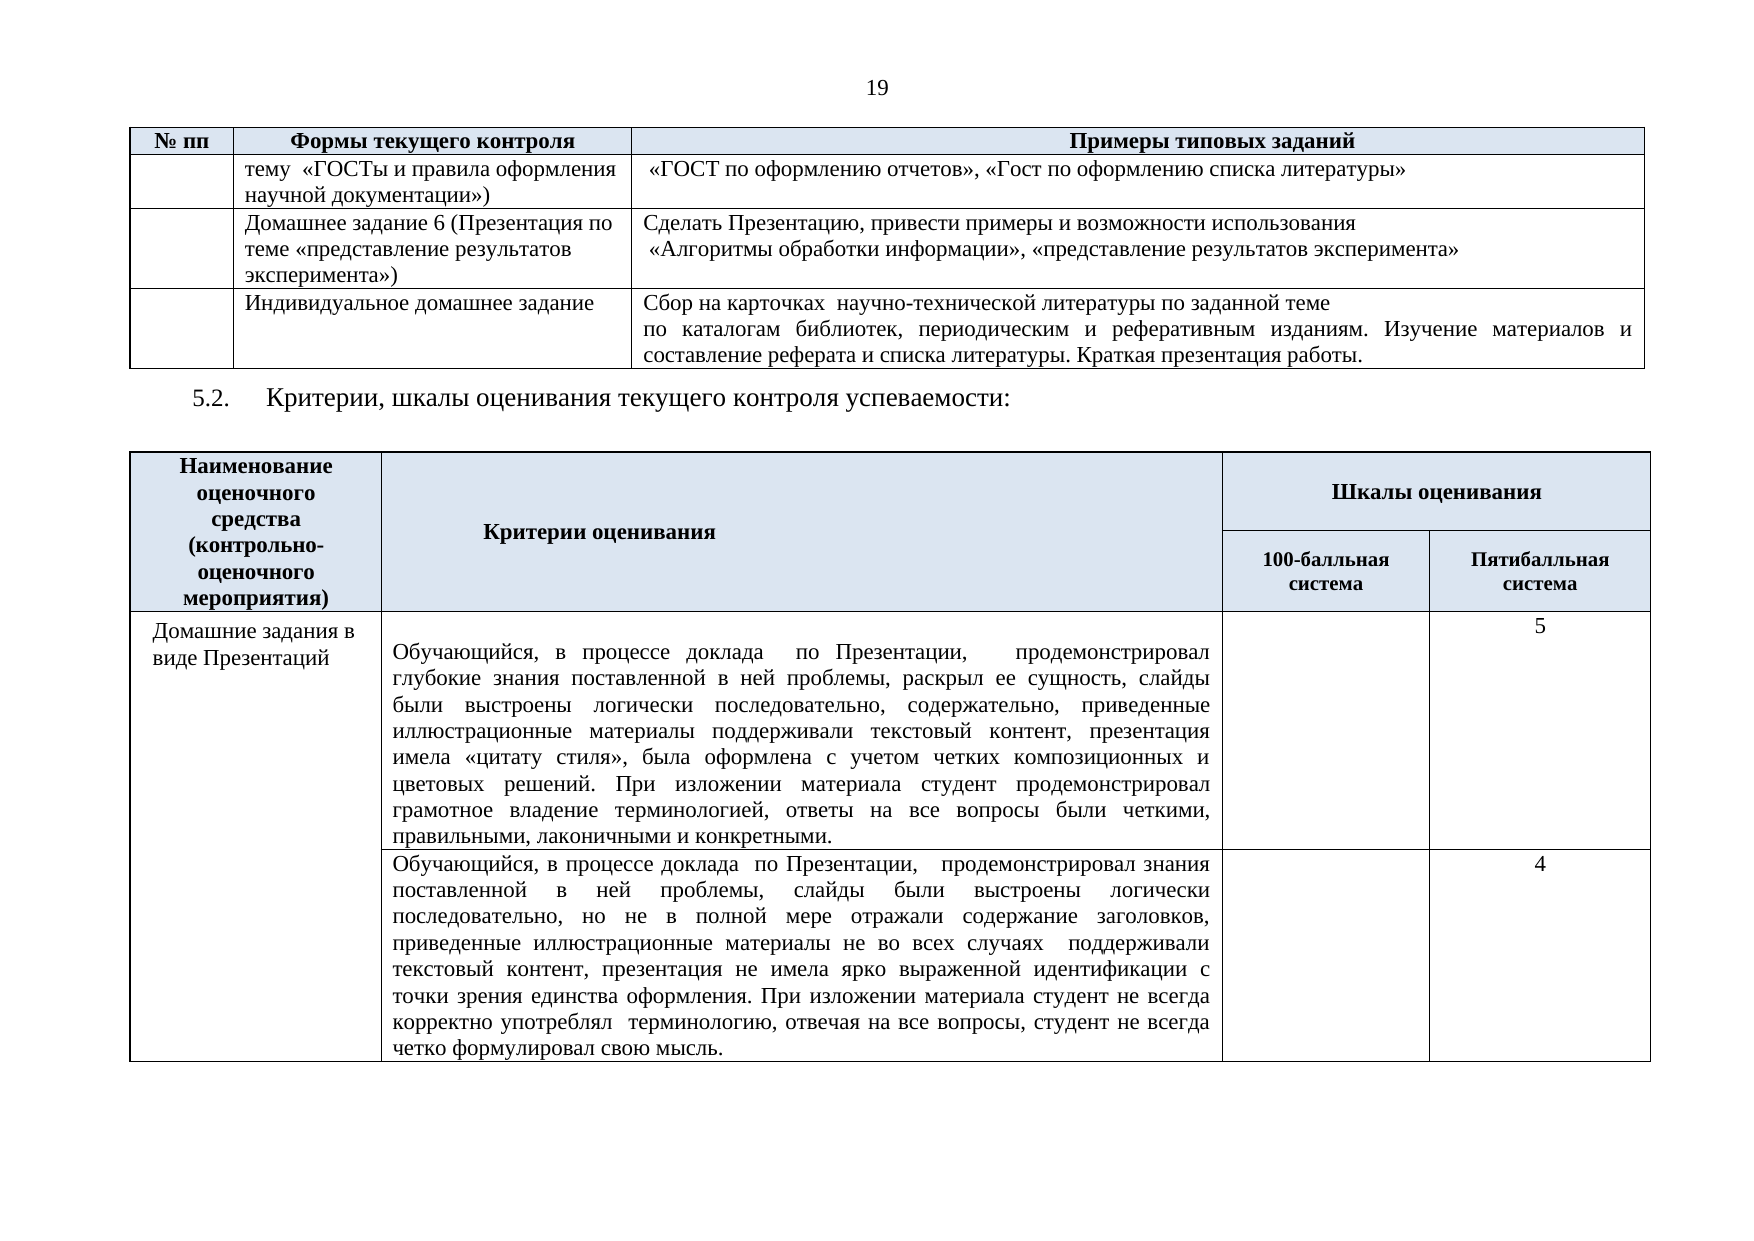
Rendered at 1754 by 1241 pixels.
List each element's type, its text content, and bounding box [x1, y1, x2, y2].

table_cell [632, 155, 1644, 208]
table_cell 4 [1430, 850, 1650, 1061]
table_header Формы текущего контроля [234, 128, 631, 154]
table_header № пп [131, 128, 233, 154]
table_cell Домашние задания в виде Презентаций [131, 612, 381, 1061]
table_header Наименование оценочного средства (контрольно-оценочного мероприятия) [131, 453, 381, 611]
table_cell Обучающийся, в процессе доклада по Презентации, продемонстрировал знания поставленной в ней проблемы, слайды были выстроены логически последовательно, но не в полной мере отражали содержание заголовков, приведенные иллюстрационные материалы не во всех случаях поддерживали текстовый контент, презентация не имела ярко выраженной идентификации с точки зрения единства оформления. При изложении материала студент не всегда корректно употреблял терминологию, отвечая на все вопросы, студент не всегда четко формулировал свою мысль. [382, 850, 1222, 1061]
table_cell Сделать Презентацию, привести примеры и возможности использования «Алгоритмы обработки информации», «представление результатов эксперимента» [632, 209, 1644, 288]
table_cell 5 [1430, 612, 1650, 849]
table_header Критерии оценивания [382, 453, 1222, 611]
table_cell 100-балльная система [1223, 531, 1429, 611]
table_cell [131, 289, 233, 368]
table_header Шкалы оценивания [1223, 453, 1650, 530]
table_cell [234, 155, 631, 208]
table_cell [1223, 850, 1429, 1061]
subtitle Критерии, шкалы оценивания текущего контроля успеваемости: [192, 381, 1636, 413]
table_cell [1223, 612, 1429, 849]
table_header Примеры типовых заданий [632, 128, 1644, 154]
table_cell Сбор на карточках научно-технической литературы по заданной теме по каталогам библиотек, периодическим и реферативным изданиям. Изучение материалов и составление реферата и списка литературы. Краткая презентация работы. [632, 289, 1644, 368]
table_cell Индивидуальное домашнее задание [234, 289, 631, 368]
table_cell Обучающийся, в процессе доклада по Презентации, продемонстрировал глубокие знания поставленной в ней проблемы, раскрыл ее сущность, слайды были выстроены логически последовательно, содержательно, приведенные иллюстрационные материалы поддерживали текстовый контент, презентация имела «цитату стиля», была оформлена с учетом четких композиционных и цветовых решений. При изложении материала студент продемонстрировал грамотное владение терминологией, ответы на все вопросы были четкими, правильными, лаконичными и конкретными. [382, 612, 1222, 849]
table_cell [131, 155, 233, 208]
table_cell [131, 209, 233, 288]
table_cell Пятибалльная система [1430, 531, 1650, 611]
table_cell Домашнее задание 6 (Презентация по теме «представление результатов эксперимента») [234, 209, 631, 288]
